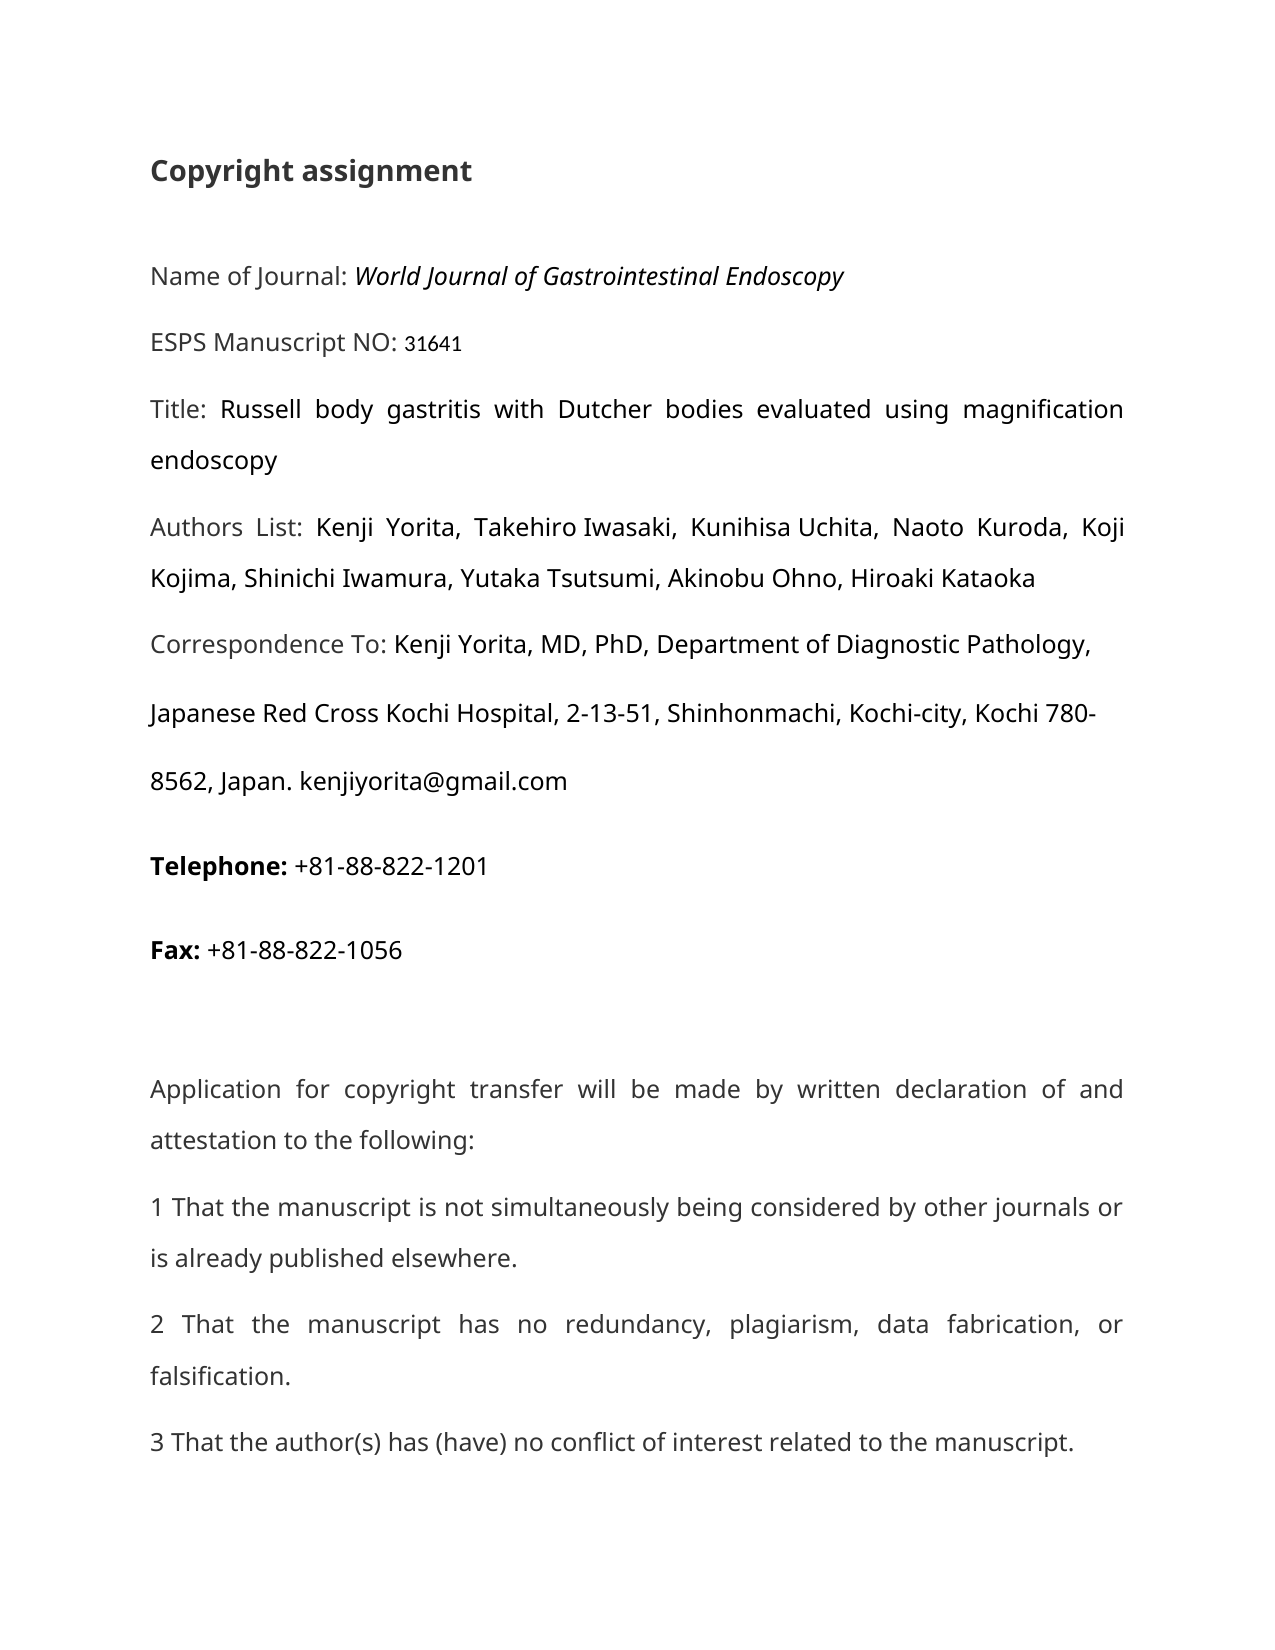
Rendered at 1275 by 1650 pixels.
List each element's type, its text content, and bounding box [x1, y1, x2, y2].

text Fax: +81-88-822-1056 [150, 933, 1125, 967]
text Name of Journal: World Journal of Gastrointestinal Endoscopy [150, 258, 1125, 292]
text Correspondence To: Kenji Yorita, MD, PhD, Department of Diagnostic Pathology, Japanese Red Cross Kochi Hospital, 2-13-51, Shinhonmachi, Kochi-city, Kochi 780-8562, Japan. kenjiyorita@gmail.com [150, 627, 1125, 797]
text Authors List: Kenji Yorita, Takehiro Iwasaki, Kunihisa Uchita, Naoto Kuroda, Koji Kojima, Shinichi Iwamura, Yutaka Tsutsumi, Akinobu Ohno, Hiroaki Kataoka [150, 509, 1125, 594]
text ESPS Manuscript NO: 31641 [150, 325, 1125, 359]
text 3 That the author(s) has (have) no conflict of interest related to the manuscript. [150, 1425, 1125, 1459]
text Application for copyright transfer will be made by written declaration of and attestation to the following: [150, 1072, 1125, 1157]
text Copyright assignment [150, 150, 1125, 190]
text Title: Russell body gastritis with Dutcher bodies evaluated using magnification endoscopy [150, 392, 1125, 477]
text Telephone: +81-88-822-1201 [150, 848, 1125, 882]
text 2 That the manuscript has no redundancy, plagiarism, data fabrication, or falsification. [150, 1307, 1125, 1392]
text 1 That the manuscript is not simultaneously being considered by other journals or is already published elsewhere. [150, 1189, 1125, 1274]
